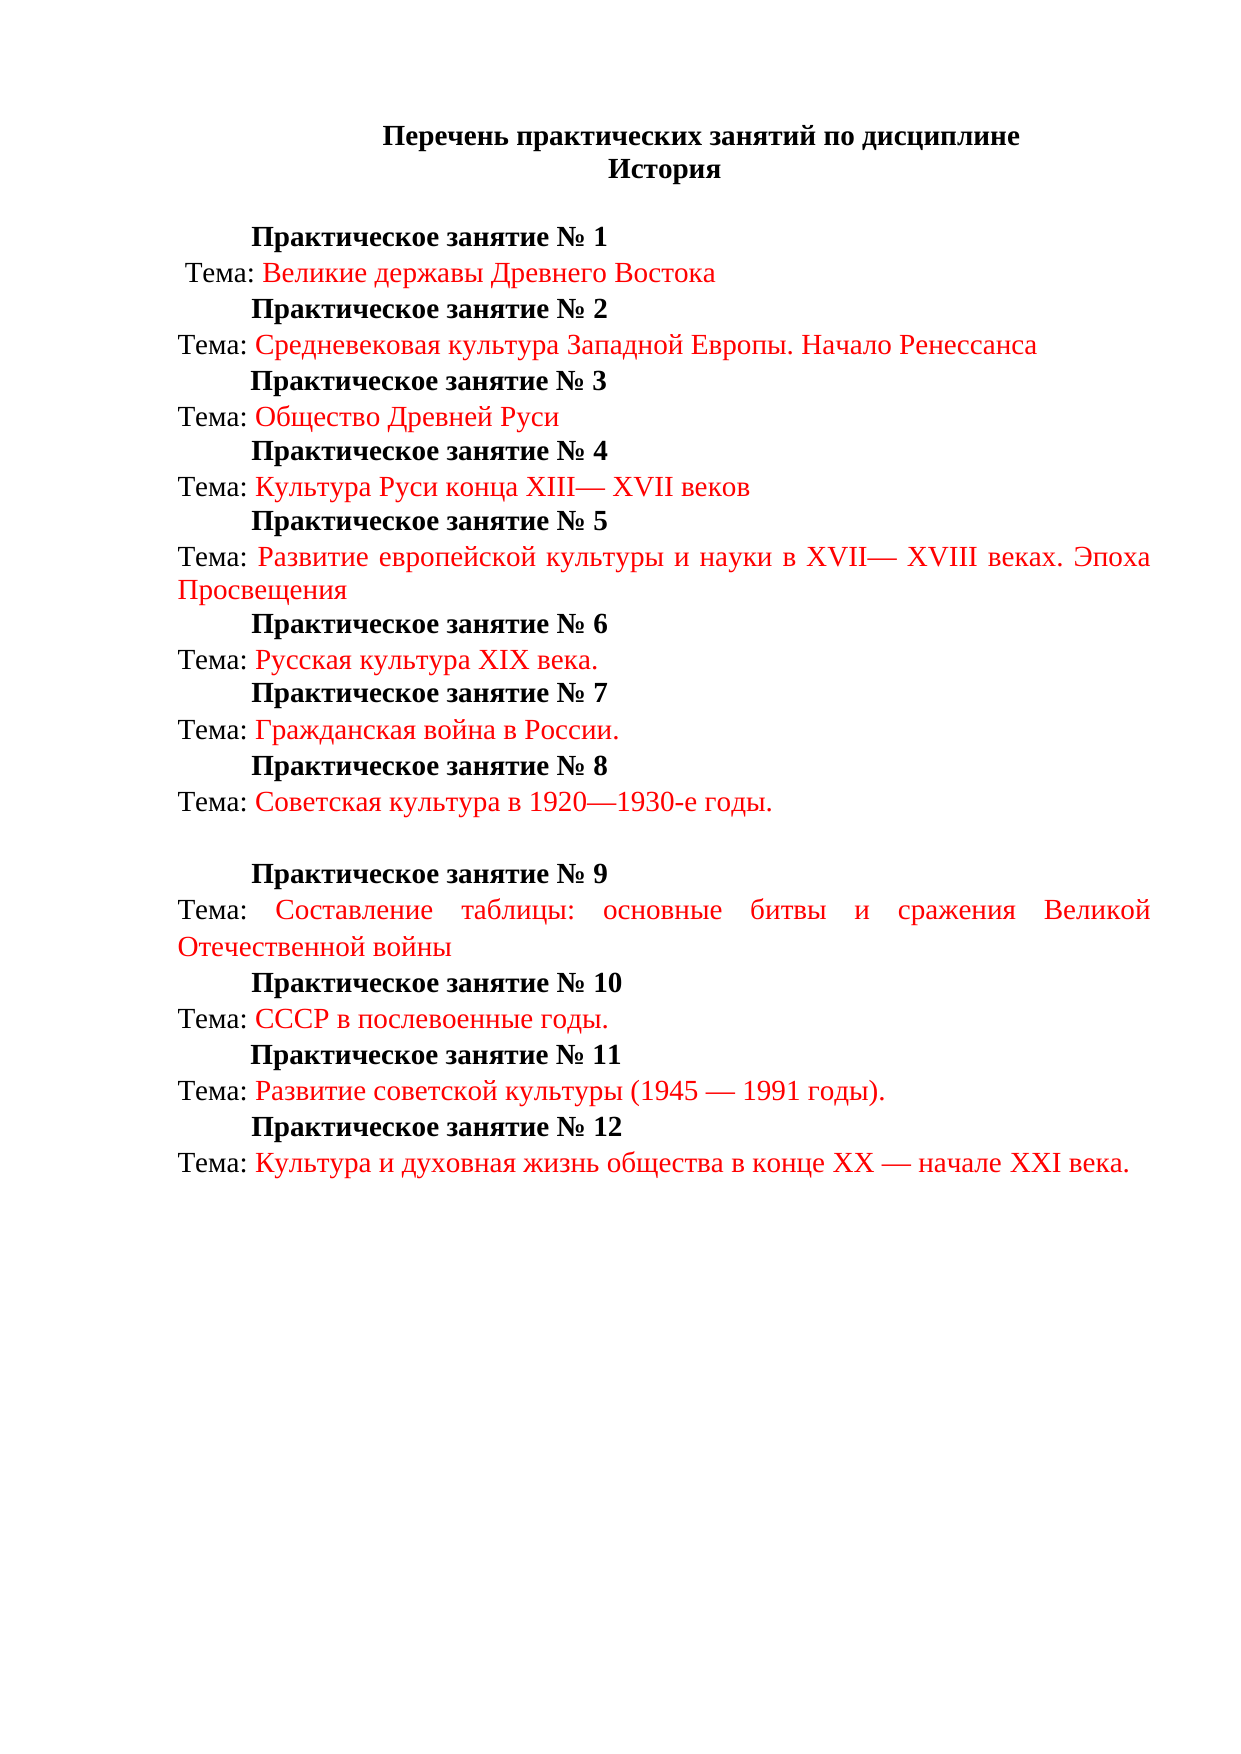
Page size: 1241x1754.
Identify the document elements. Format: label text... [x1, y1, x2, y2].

text Тема: Русская культура XIX века. [177, 642, 1152, 676]
text Практическое занятие № 1 [177, 219, 1152, 252]
text Практическое занятие № 4 [177, 433, 1152, 467]
text Тема: Гражданская война в России. [177, 712, 1152, 745]
text Тема: СССР в послевоенные годы. [177, 1001, 1152, 1034]
text Тема: Культура Руси конца XIII— XVII веков [177, 469, 1152, 503]
text Практическое занятие № 3 [177, 363, 1152, 397]
text Перечень практических занятий по дисциплине История [177, 118, 1152, 185]
text Тема: Развитие советской культуры (1945 — 1991 годы). [177, 1073, 1152, 1107]
text Практическое занятие № 8 [177, 748, 1152, 781]
text Тема: Общество Древней Руси [177, 399, 1152, 433]
text Практическое занятие № 5 [177, 503, 1152, 536]
text Практическое занятие № 7 [177, 676, 1152, 709]
text Практическое занятие № 6 [177, 606, 1152, 639]
text Тема: Великие державы Древнего Востока [177, 255, 1152, 288]
text Практическое занятие № 11 [177, 1037, 1152, 1071]
text Тема: Средневековая культура Западной Европы. Начало Ренессанса [177, 327, 1152, 361]
text Практическое занятие № 10 [177, 965, 1152, 998]
text Тема: Развитие европейской культуры и науки в XVII— XVIII веках. Эпоха Просвещения [177, 539, 1152, 606]
text Практическое занятие № 9 [177, 856, 1152, 890]
text Практическое занятие № 12 [177, 1109, 1152, 1143]
text Тема: Культура и духовная жизнь общества в конце ХХ — начале XXI века. [177, 1146, 1152, 1179]
text Практическое занятие № 2 [177, 291, 1152, 324]
text Тема: Составление таблицы: основные битвы и сражения Великой Отечественной войны [177, 892, 1152, 962]
text Тема: Советская культура в 1920—1930-е годы. [177, 784, 1152, 818]
